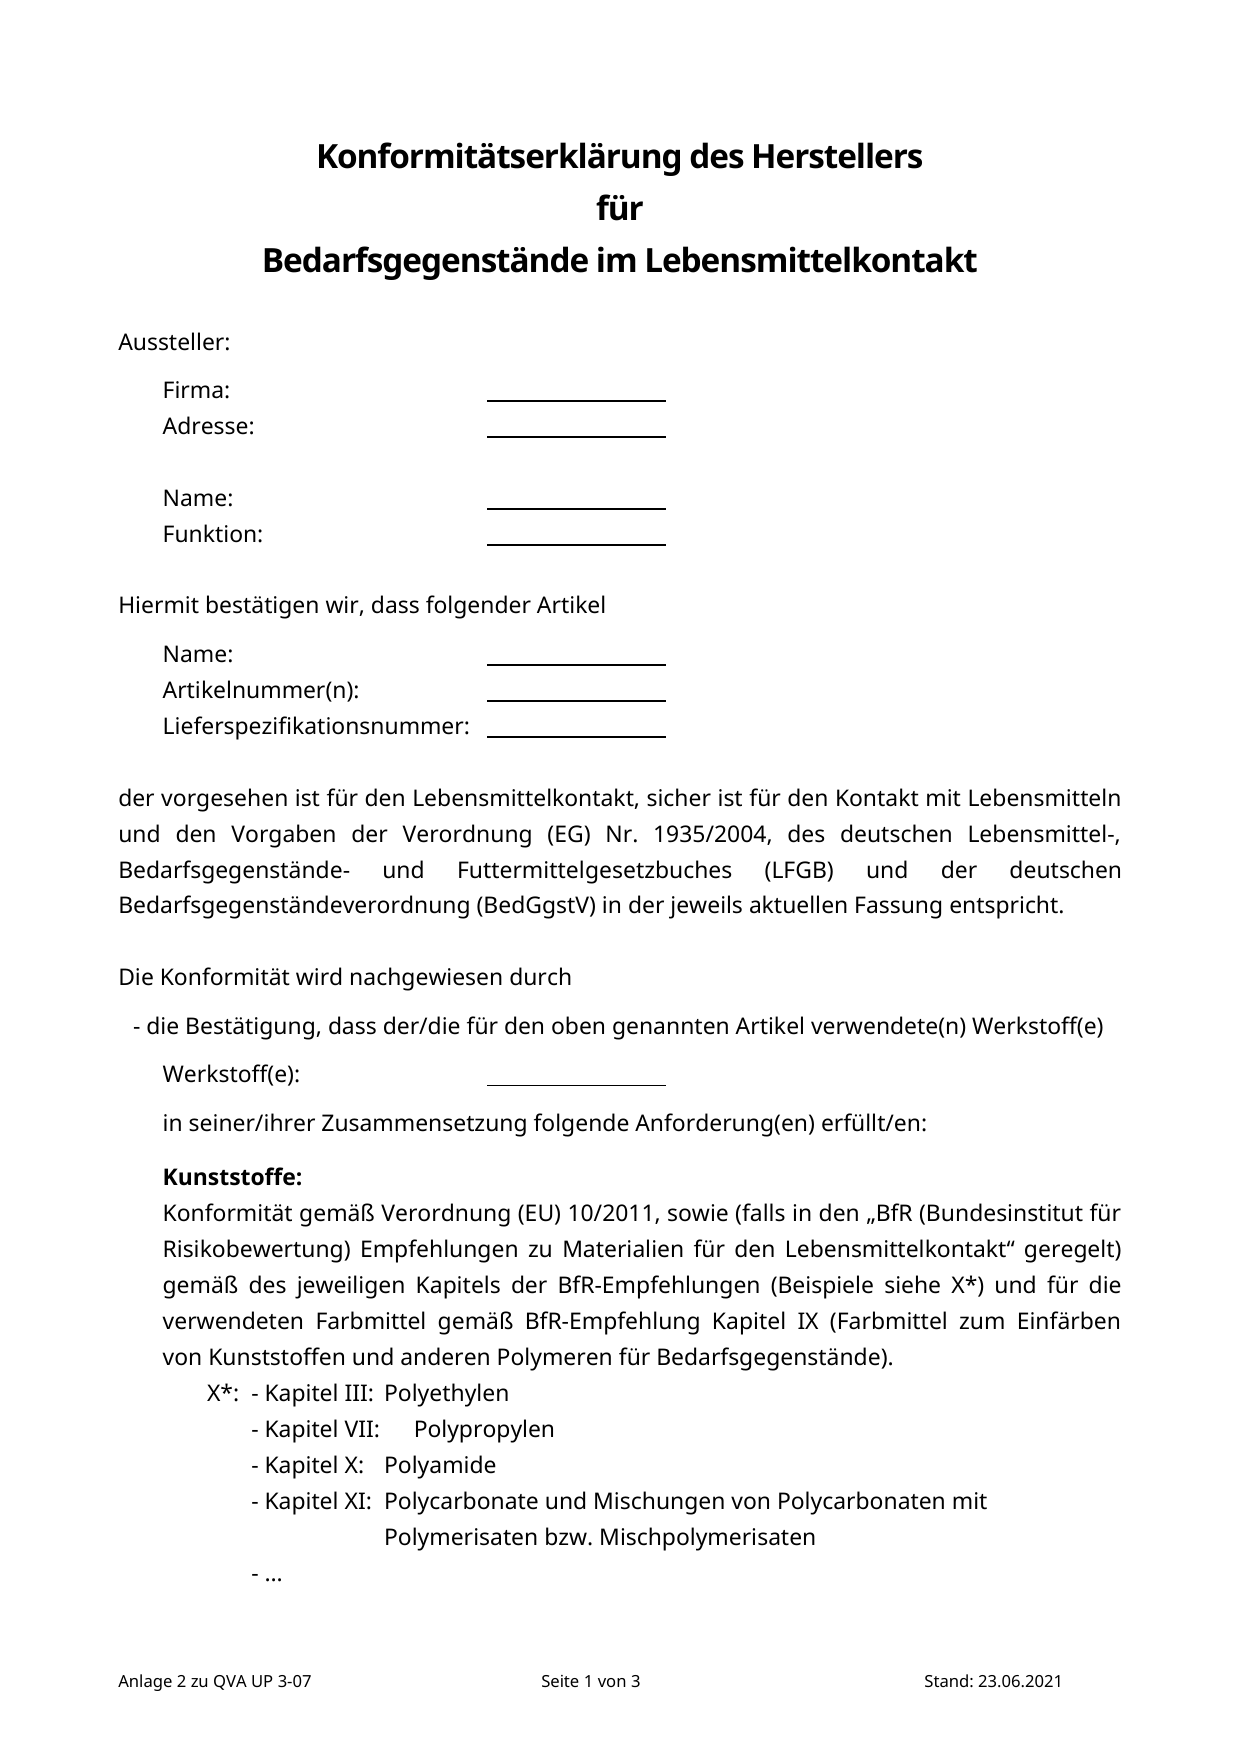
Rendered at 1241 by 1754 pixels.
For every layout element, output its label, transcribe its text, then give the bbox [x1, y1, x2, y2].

title Bedarfsgegenstände im Lebensmittelkontakt [118, 237, 1122, 283]
text Funktion: [162, 518, 1122, 549]
text Werkstoff(e): [162, 1058, 1122, 1089]
text der vorgesehen ist für den Lebensmittelkontakt, sicher ist für den Kontakt mit Lebensmitteln und den Vorgaben der Verordnung (EG) Nr. 1935/2004, des deutschen Lebensmittel-, Bedarfsgegenstände- und Futtermittelgesetzbuches (LFGB) und der deutschen Bedarfsgegenständeverordnung (BedGgstV) in der jeweils aktuellen Fassung entspricht. [118, 782, 1122, 921]
text Die Konformität wird nachgewiesen durch [118, 961, 1122, 993]
text - die Bestätigung, dass der/die für den oben genannten Artikel verwendete(n) Werkstoff(e) [133, 1010, 1122, 1041]
text - Kapitel VII: Polypropylen [207, 1413, 1122, 1444]
text Firma: [162, 374, 1122, 405]
text in seiner/ihrer Zusammensetzung folgende Anforderung(en) erfüllt/en: [162, 1107, 1122, 1138]
text Lieferspezifikationsnummer: [162, 710, 1122, 741]
text Adresse: [162, 410, 1122, 441]
text X*: - Kapitel III: Polyethylen [207, 1377, 1122, 1408]
subtitle Kunststoffe: [162, 1161, 1122, 1193]
text Aussteller: [118, 325, 1122, 357]
text - … [207, 1557, 1122, 1588]
text - Kapitel X: Polyamide [207, 1449, 1122, 1480]
text - Kapitel XI: Polycarbonate und Mischungen von Polycarbonaten mit Polymerisaten bzw. Mischpolymerisaten [207, 1485, 1122, 1552]
title für [118, 185, 1122, 231]
text Name: [162, 638, 1122, 669]
text Artikelnummer(n): [162, 674, 1122, 705]
text Name: [162, 482, 1122, 513]
title Konformitätserklärung des Herstellers [118, 133, 1122, 178]
text Hiermit bestätigen wir, dass folgender Artikel [118, 589, 1122, 621]
